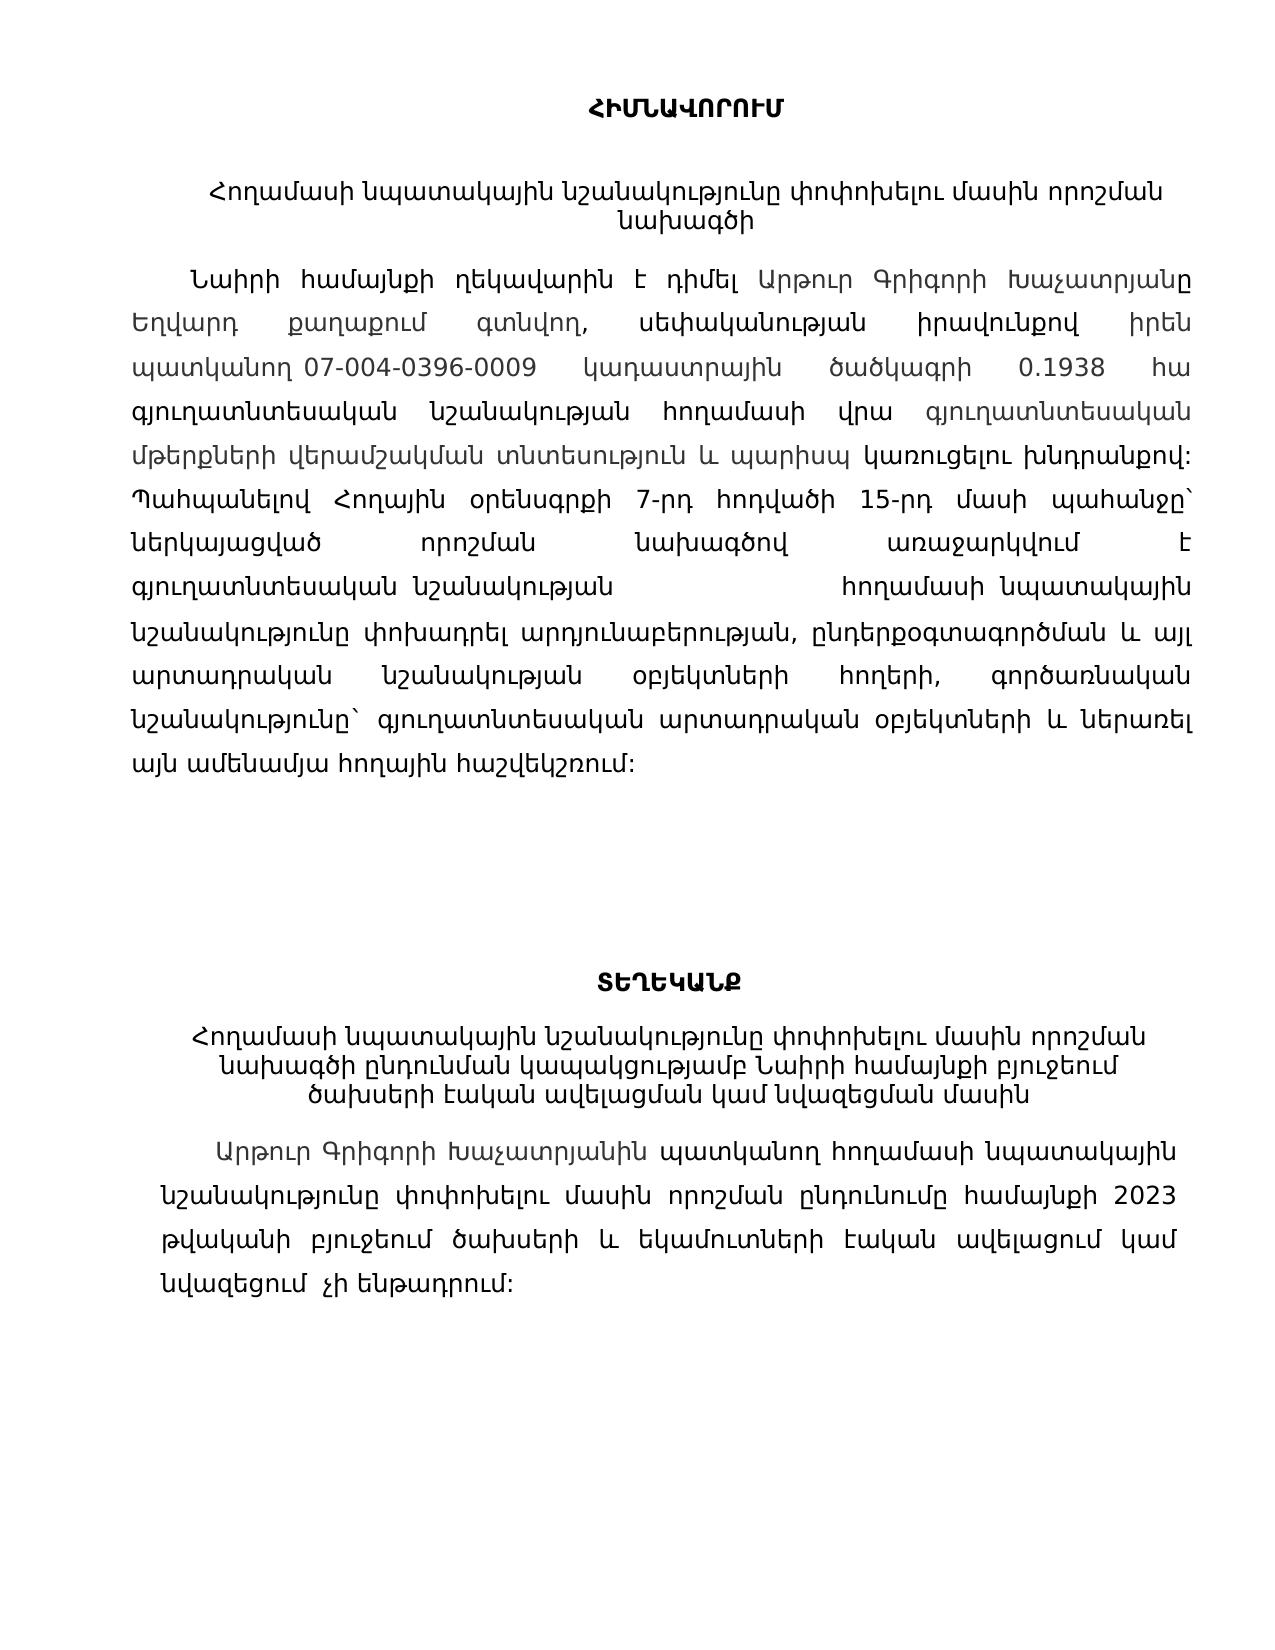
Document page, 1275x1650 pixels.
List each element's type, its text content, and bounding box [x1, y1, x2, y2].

text Նաիրի համայնքի ղեկավարին է դիմել Արթուր Գրիգորի Խաչատրյանը Եղվարդ քաղաքում գտնվող, սեփականության իրավունքով իրեն պատկանող 07-004-0396-0009 կադաստրային ծածկագրի 0.1938 հա գյուղատնտեսական նշանակության հողամասի վրա գյուղատնտեսական մթերքների վերամշակման տնտեսություն և պարիսպ կառուցելու խնդրանքով: Պահպանելով Հողային օրենսգրքի 7-րդ հոդվածի 15-րդ մասի պահանջը՝ ներկայացված որոշման նախագծով առաջարկվում է գյուղատնտեսական նշանակության հողամասի նպատակային նշանակությունը փոխադրել արդյունաբերության, ընդերքօգտագործման և այլ արտադրական նշանակության օբյեկտների հողերի, գործառնական նշանակությունը` գյուղատնտեսական արտադրական օբյեկտների և ներառել այն ամենամյա հողային հաշվեկշռում: [131, 382, 1192, 778]
text Հողամասի նպատակային նշանակությունը փոփոխելու մասին որոշման նախագծի ընդունման կապակցությամբ Նաիրի համայնքի բյուջեում ծախսերի էական ավելացման կամ նվազեցման մասին [161, 1022, 1177, 1109]
text Նաիրի համայնքի ղեկավարին է դիմել Արթուր Գրիգորի Խաչատրյանը Եղվարդ քաղաքում գտնվող, սեփականության իրավունքով իրեն պատկանող 07-004-0396-0009 կադաստրային ծածկագրի 0.1938 հա գյուղատնտեսական նշանակության հողամասի վրա գյուղատնտեսական մթերքների վերամշակման տնտեսություն և պարիսպ կառուցելու խնդրանքով: Պահպանելով Հողային օրենսգրքի 7-րդ հոդվածի 15-րդ մասի պահանջը՝ ներկայացված որոշման նախագծով առաջարկվում է գյուղատնտեսական նշանակության հողամասի նպատակային նշանակությունը փոխադրել արդյունաբերության, ընդերքօգտագործման և այլ արտադրական նշանակության օբյեկտների հողերի, գործառնական նշանակությունը` գյուղատնտեսական արտադրական օբյեկտների և ներառել այն ամենամյա հողային հաշվեկշռում: [131, 265, 1192, 353]
text ՀԻՄՆԱՎՈՐՈՒՄ [161, 94, 1212, 123]
text ՏԵՂԵԿԱՆՔ [161, 968, 1177, 997]
text Արթուր Գրիգորի Խաչատրյանին պատկանող հողամասի նպատակային նշանակությունը փոփոխելու մասին որոշման ընդունումը համայնքի 2023 թվականի բյուջեում ծախսերի և եկամուտների էական ավելացում կամ նվազեցում չի ենթադրում: [161, 1138, 1177, 1298]
text Հողամասի նպատակային նշանակությունը փոփոխելու մասին որոշման նախագծի [161, 177, 1212, 236]
